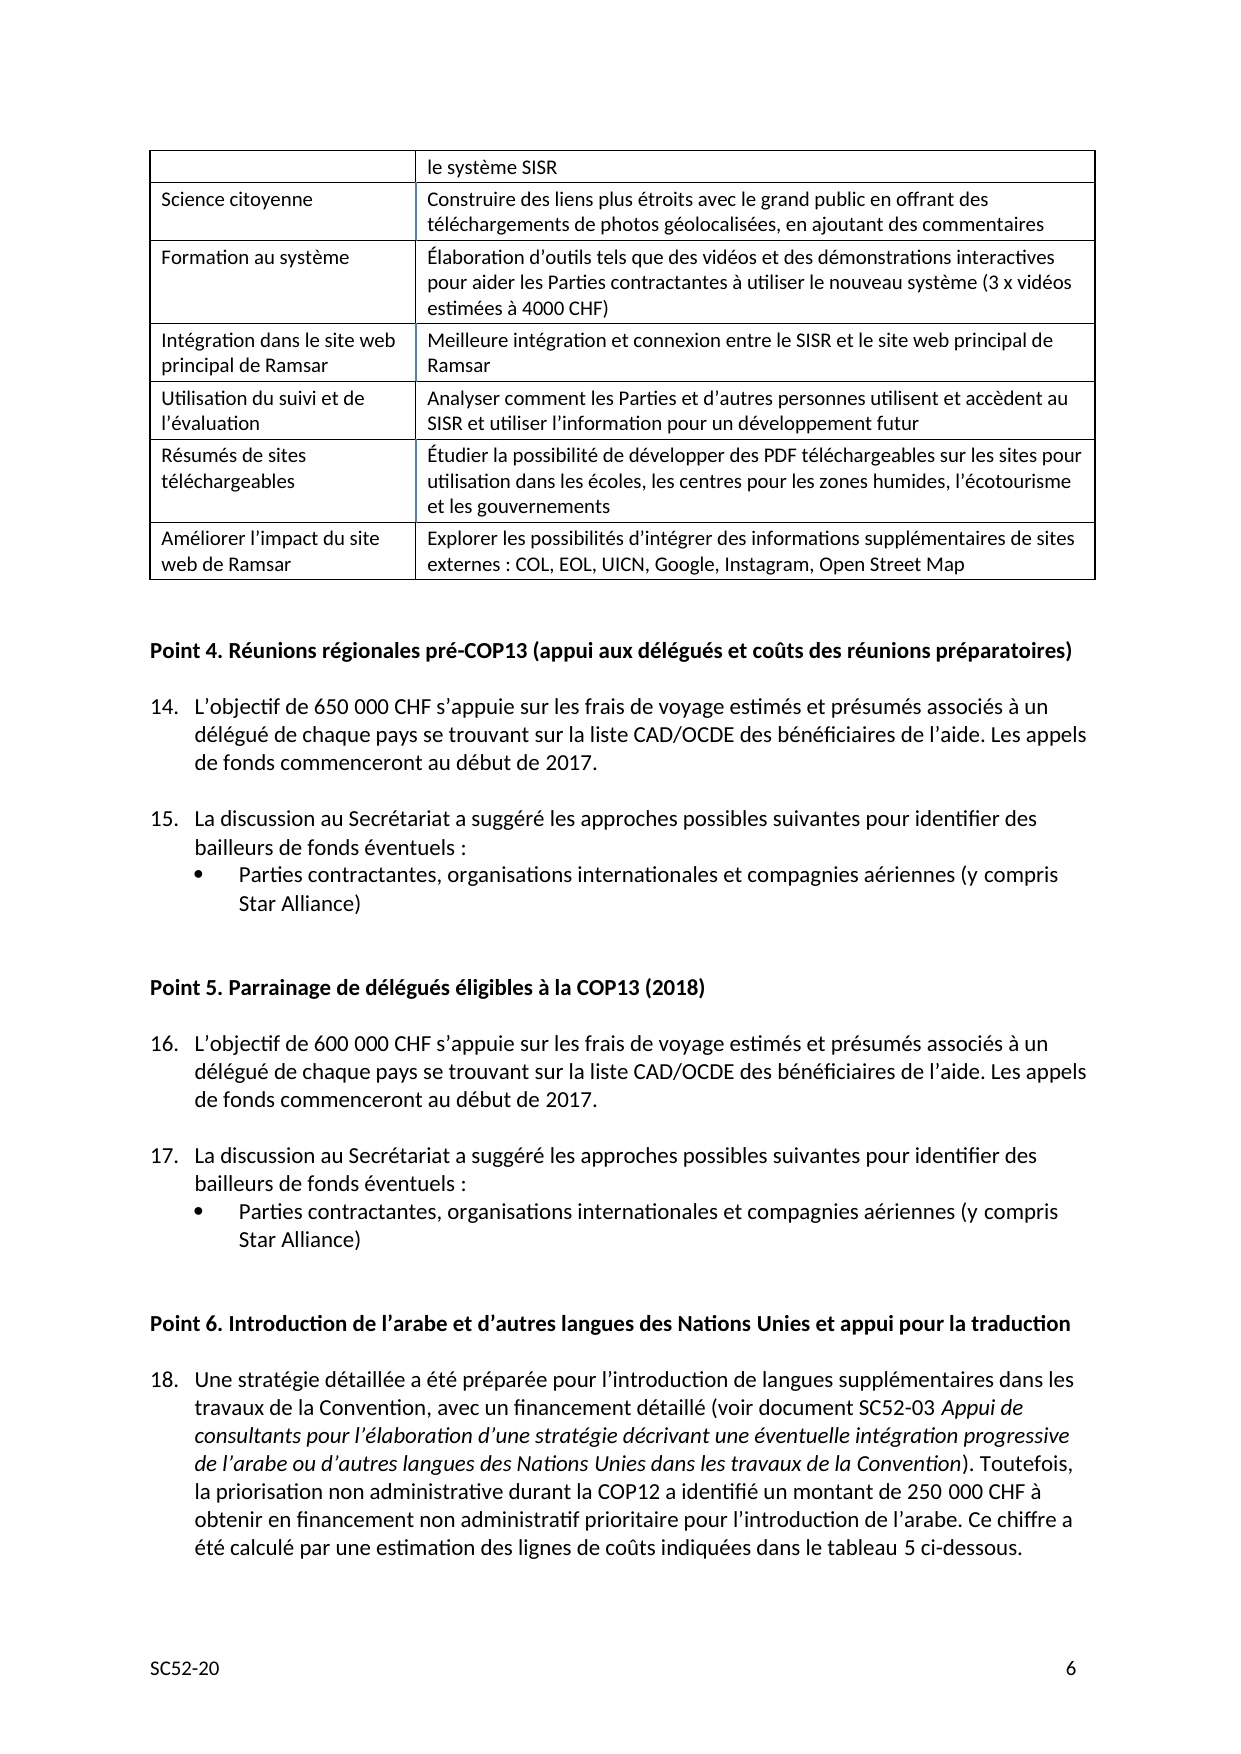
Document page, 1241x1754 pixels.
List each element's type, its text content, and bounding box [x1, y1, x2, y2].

table_cell Construire des liens plus étroits avec le grand public en offrant des téléchargements de photos géolocalisées, en ajoutant des commentaires [417, 183, 1094, 240]
list Une stratégie détaillée a été préparée pour l’introduction de langues supplémentaires dans les travaux de la Convention, avec un financement détaillé (voir document SC52-03 Appui de consultants pour l’élaboration d’une stratégie décrivant une éventuelle intégration progressive de l’arabe ou d’autres langues des Nations Unies dans les travaux de la Convention). Toutefois, la priorisation non administrative durant la COP12 a identifié un montant de 250 000 CHF à obtenir en financement non administratif prioritaire pour l’introduction de l’arabe. Ce chiffre a été calculé par une estimation des lignes de coûts indiquées dans le tableau 5 ci-dessous. [150, 1365, 1090, 1561]
table_cell Meilleure intégration et connexion entre le SISR et le site web principal de Ramsar [417, 324, 1094, 381]
table_cell Intégration dans le site web principal de Ramsar [151, 324, 415, 381]
text Point 5. Parrainage de délégués éligibles à la COP13 (2018) [150, 973, 1090, 1001]
list L’objectif de 650 000 CHF s’appuie sur les frais de voyage estimés et présumés associés à un délégué de chaque pays se trouvant sur la liste CAD/OCDE des bénéficiaires de l’aide. Les appels de fonds commenceront au début de 2017. [150, 692, 1090, 777]
table_cell Étudier la possibilité de développer des PDF téléchargeables sur les sites pour utilisation dans les écoles, les centres pour les zones humides, l’écotourisme et les gouvernements [417, 440, 1094, 522]
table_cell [151, 151, 415, 182]
list Parties contractantes, organisations internationales et compagnies aériennes (y compris Star Alliance) [194, 861, 1090, 917]
table_cell Science citoyenne [151, 183, 415, 240]
table_cell Améliorer l’impact du site web de Ramsar [151, 523, 415, 579]
table_cell Analyser comment les Parties et d’autres personnes utilisent et accèdent au SISR et utiliser l’information pour un développement futur [416, 382, 1094, 438]
list L’objectif de 600 000 CHF s’appuie sur les frais de voyage estimés et présumés associés à un délégué de chaque pays se trouvant sur la liste CAD/OCDE des bénéficiaires de l’aide. Les appels de fonds commenceront au début de 2017. [150, 1029, 1090, 1113]
table_cell Utilisation du suivi et de l’évaluation [151, 382, 415, 438]
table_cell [416, 151, 1094, 182]
text Point 6. Introduction de l’arabe et d’autres langues des Nations Unies et appui pour la traduction [150, 1309, 1090, 1337]
table_cell Élaboration d’outils tels que des vidéos et des démonstrations interactives pour aider les Parties contractantes à utiliser le nouveau système (3 x vidéos estimées à 4000 CHF) [416, 241, 1094, 323]
table_cell Explorer les possibilités d’intégrer des informations supplémentaires de sites externes : COL, EOL, UICN, Google, Instagram, Open Street Map [416, 523, 1094, 579]
list Parties contractantes, organisations internationales et compagnies aériennes (y compris Star Alliance) [194, 1197, 1090, 1253]
list La discussion au Secrétariat a suggéré les approches possibles suivantes pour identifier des bailleurs de fonds éventuels : [150, 804, 1090, 861]
table_cell Résumés de sites téléchargeables [151, 440, 415, 522]
list La discussion au Secrétariat a suggéré les approches possibles suivantes pour identifier des bailleurs de fonds éventuels : [150, 1141, 1090, 1197]
text Point 4. Réunions régionales pré-COP13 (appui aux délégués et coûts des réunions préparatoires) [150, 636, 1090, 664]
table_cell Formation au système [151, 241, 415, 323]
